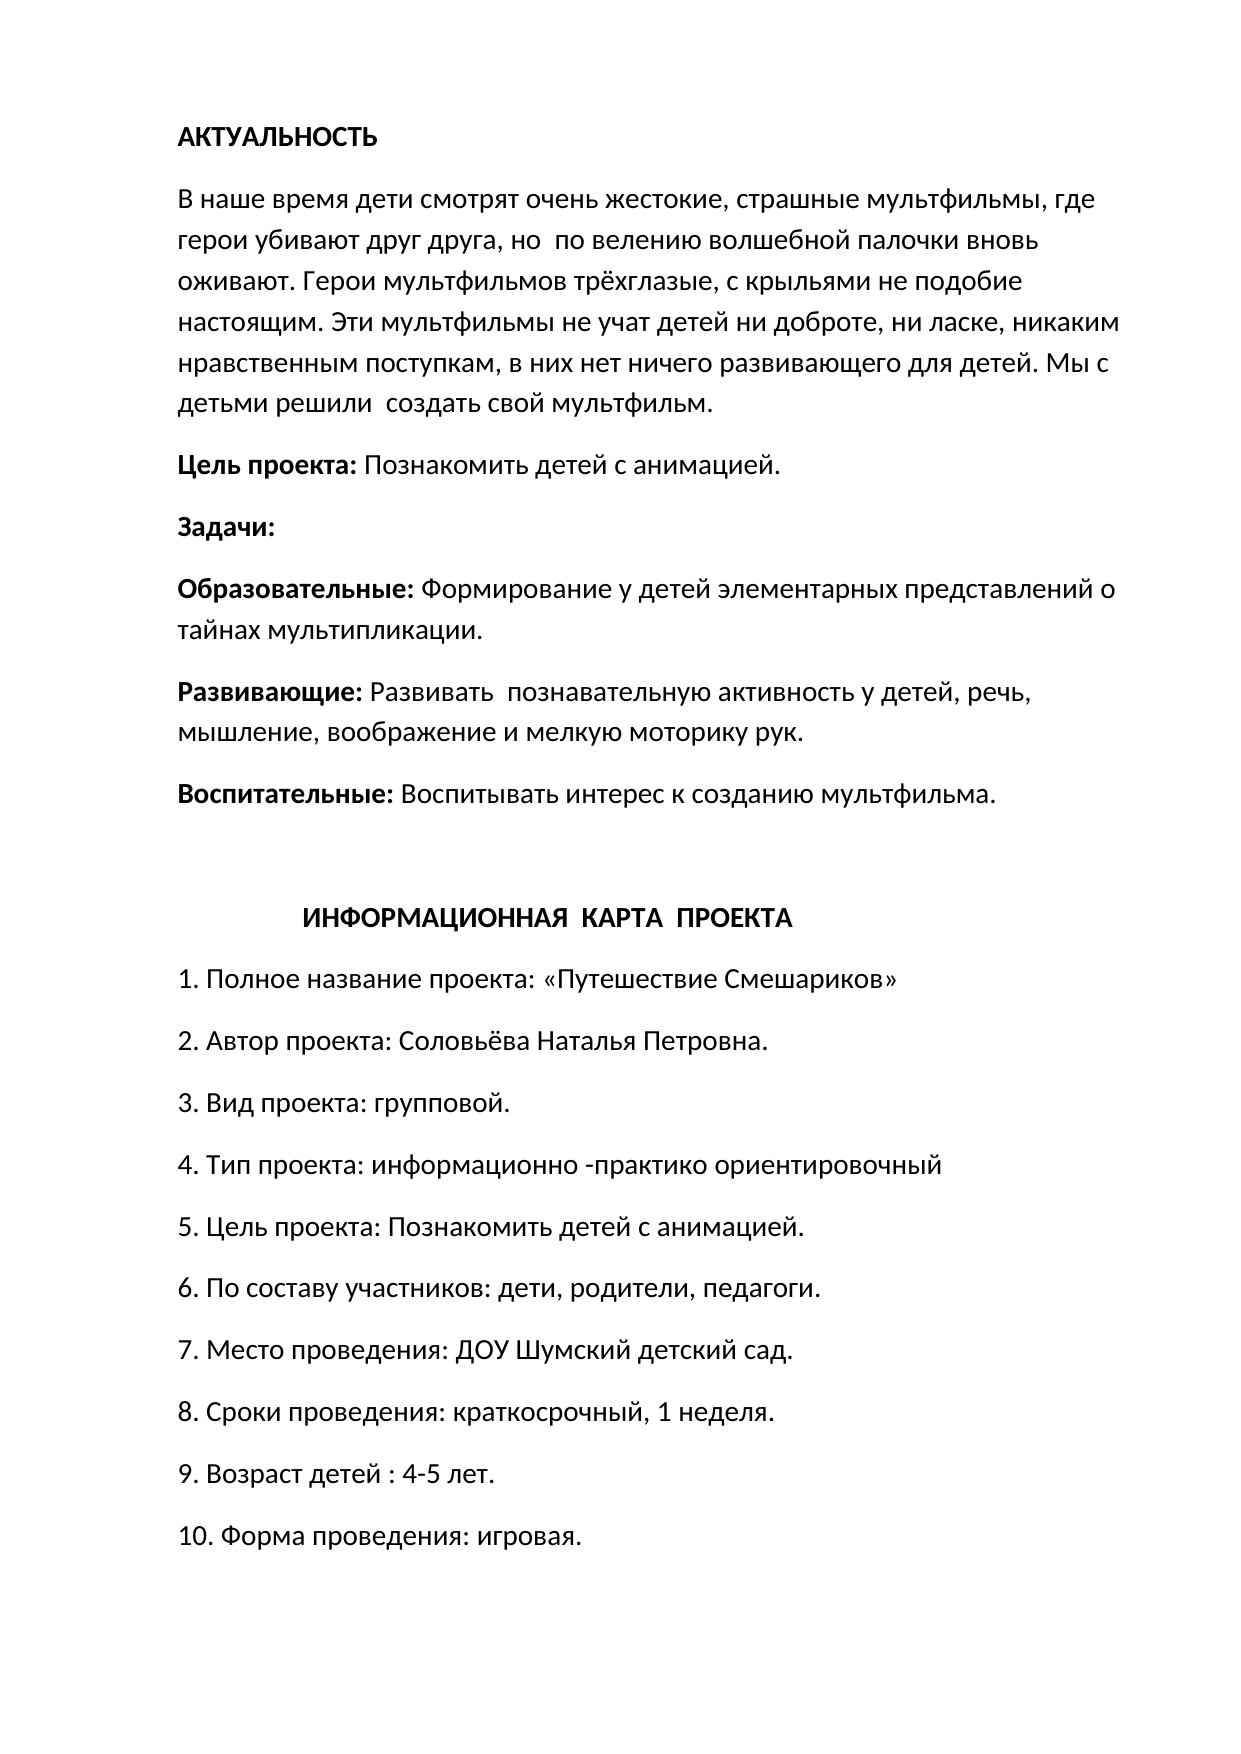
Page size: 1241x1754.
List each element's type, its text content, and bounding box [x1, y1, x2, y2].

text 7. Место проведения: ДОУ Шумский детский сад. [177, 1331, 1152, 1367]
text 3. Вид проекта: групповой. [177, 1084, 1152, 1120]
text 6. По составу участников: дети, родители, педагоги. [177, 1269, 1152, 1305]
text Цель проекта: Познакомить детей с анимацией. [177, 446, 1152, 482]
text Воспитательные: Воспитывать интерес к созданию мультфильма. [177, 775, 1152, 811]
text В наше время дети смотрят очень жестокие, страшные мультфильмы, где герои убивают друг друга, но по велению волшебной палочки вновь оживают. Герои мультфильмов трёхглазые, с крыльями не подобие настоящим. Эти мультфильмы не учат детей ни доброте, ни ласке, никаким нравственным поступкам, в них нет ничего развивающего для детей. Мы с детьми решили создать свой мультфильм. [177, 180, 1152, 420]
text 8. Сроки проведения: краткосрочный, 1 неделя. [177, 1393, 1152, 1429]
text 10. Форма проведения: игровая. [177, 1517, 1152, 1552]
text 9. Возраст детей : 4-5 лет. [177, 1455, 1152, 1490]
text ИНФОРМАЦИОННАЯ КАРТА ПРОЕКТА [177, 899, 1152, 934]
text 2. Автор проекта: Соловьёва Наталья Петровна. [177, 1022, 1152, 1058]
text Развивающие: Развивать познавательную активность у детей, речь, мышление, воображение и мелкую моторику рук. [177, 673, 1152, 749]
text Задачи: [177, 508, 1152, 544]
text АКТУАЛЬНОСТЬ [177, 118, 1152, 154]
text 4. Тип проекта: информационно -практико ориентировочный [177, 1146, 1152, 1182]
text 5. Цель проекта: Познакомить детей с анимацией. [177, 1208, 1152, 1243]
text 1. Полное название проекта: «Путешествие Смешариков» [177, 961, 1152, 996]
text Образовательные: Формирование у детей элементарных представлений о тайнах мультипликации. [177, 570, 1152, 646]
